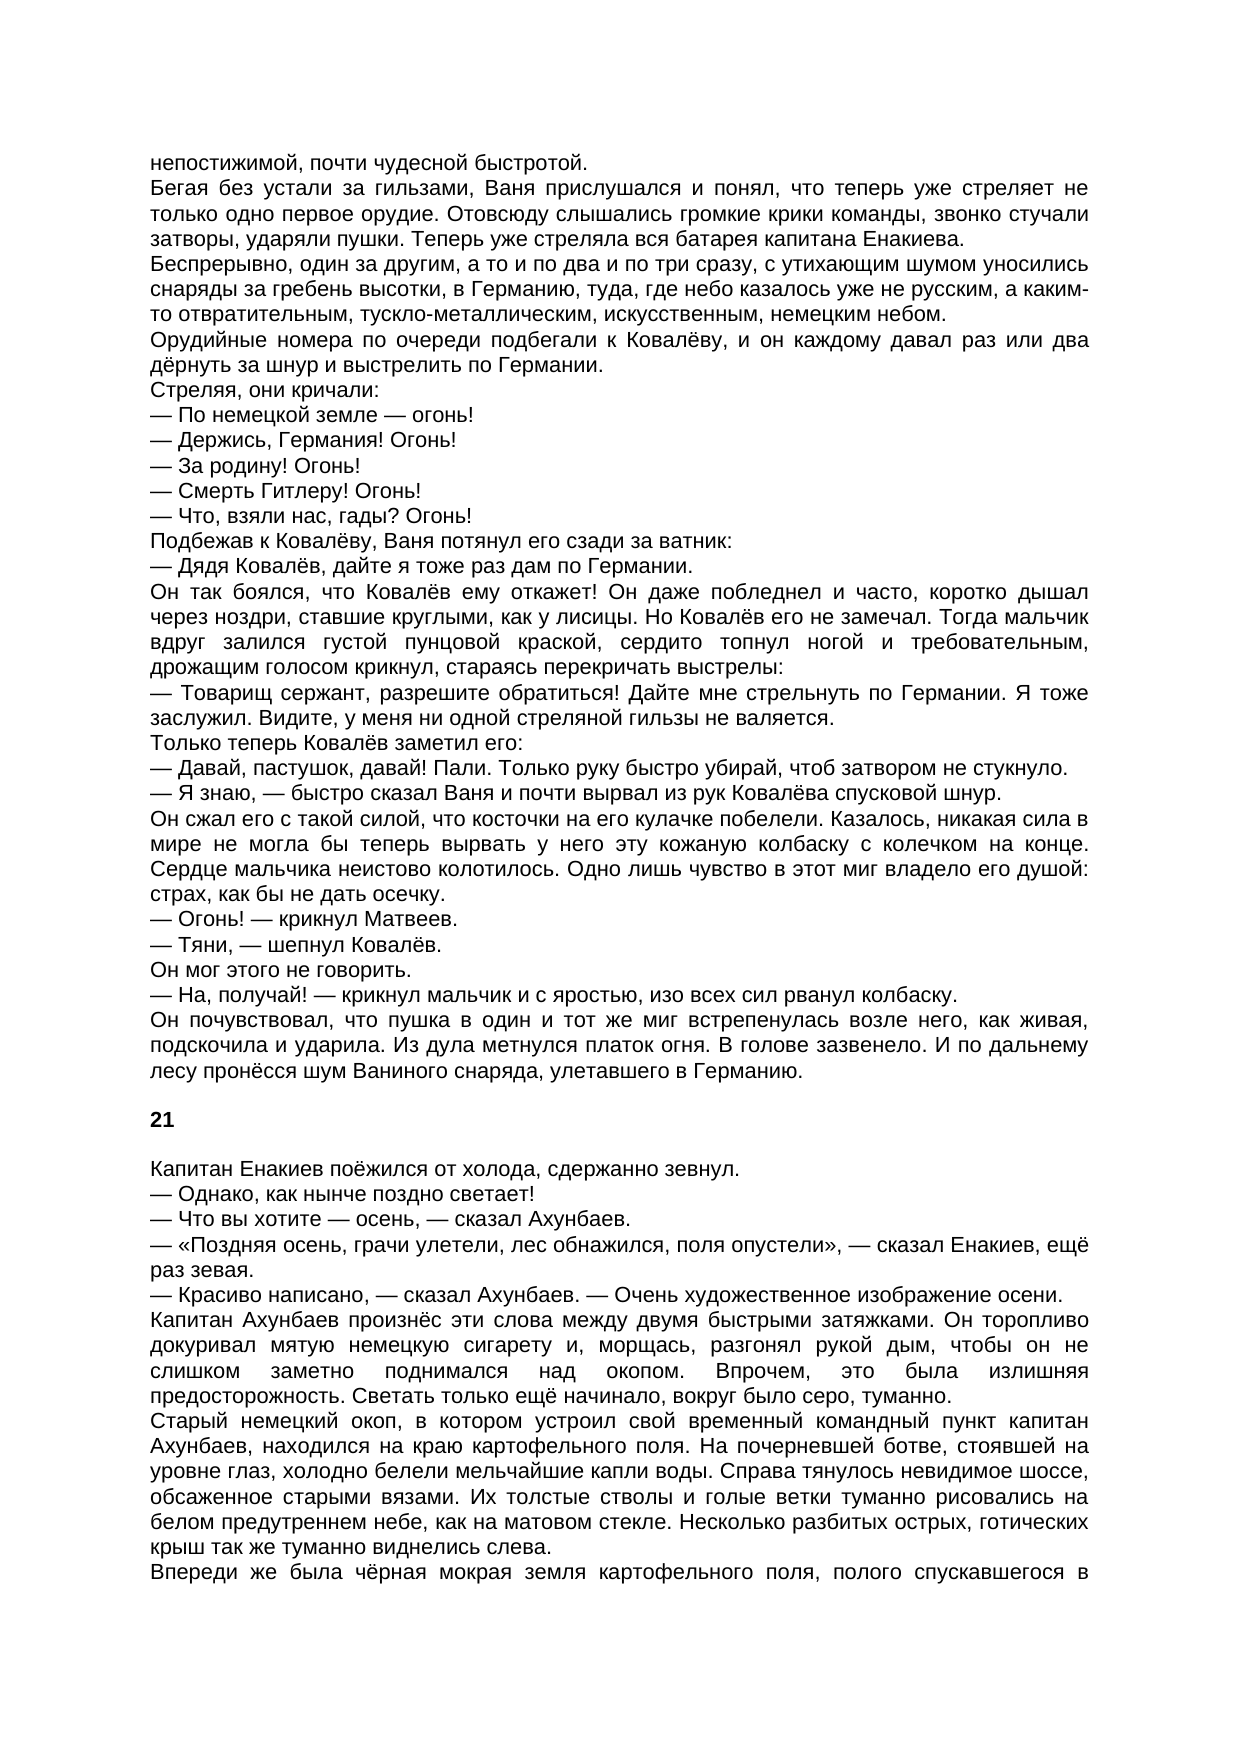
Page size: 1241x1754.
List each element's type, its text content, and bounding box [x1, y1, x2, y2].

text Он сжал его с такой силой, что косточки на его кулачке побелели. Казалось, никакая сила в мире не могла бы теперь вырвать у него эту кожаную колбаску с колечком на конце. Сердце мальчика неистово колотилось. Одно лишь чувство в этот миг владело егo душой: страх, как бы не дать осечку. [150, 805, 1090, 906]
text — Дядя Ковалёв, дайте я тоже раз дам по Германии. [150, 553, 1090, 578]
text — Я знаю, — быстро сказал Ваня и почти вырвал из рук Ковалёва спусковой шнур. [150, 780, 1090, 805]
text — Что вы хотите — осень, — сказал Ахунбаев. [150, 1206, 1090, 1231]
text — Огонь! — крикнул Матвеев. [150, 906, 1090, 931]
text Только теперь Ковалёв заметил его: [150, 730, 1090, 755]
text Капитан Енакиев поёжился от холода, сдержанно зевнул. [150, 1156, 1090, 1181]
text Бегая без устали за гильзами, Ваня прислушался и понял, что теперь уже стреляет не только одно первое орудие. Отовсюду слышались громкие крики команды, звонко стучали затворы, ударяли пушки. Теперь уже стреляла вся батарея капитана Енакиева. [150, 175, 1090, 251]
text — «Поздняя осень, грачи улетели, лес обнажился, поля опустели», — сказал Енакиев, ещё раз зевая. [150, 1231, 1090, 1282]
text — Тяни, — шепнул Ковалёв. [150, 931, 1090, 957]
text Беспрерывно, один за другим, а то и по два и по три сразу, с утихающим шумом уносились снаряды за гребень высотки, в Германию, туда, где небо казалось уже не русским, а каким-то отвратительным, тускло-металлическим, искусственным, немецким небом. [150, 251, 1090, 326]
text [150, 1559, 1090, 1584]
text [150, 150, 1090, 175]
text — Красиво написано, — сказал Ахунбаев. — Очень художественное изображение осени. [150, 1282, 1090, 1307]
text — Что, взяли нас, гады? Огонь! [150, 503, 1090, 528]
text — Держись, Германия! Огонь! [150, 427, 1090, 452]
text — Однако, как нынче поздно светает! [150, 1181, 1090, 1206]
text Он мог этого не говорить. [150, 957, 1090, 982]
text — Давай, пастушок, давай! Пали. Только руку быстро убирай, чтоб затвором не стукнуло. [150, 755, 1090, 780]
text Капитан Ахунбаев произнёс эти слова между двумя быстрыми затяжками. Он торопливо докуривал мятую немецкую сигарету и, морщась, разгонял рукой дым, чтобы он не слишком заметно поднимался над окопом. Впрочем, это была излишняя предосторожность. Светать только ещё начинало, вокруг было серо, туманно. [150, 1307, 1090, 1408]
text Он так боялся, что Ковалёв ему откажет! Он даже побледнел и часто, коротко дышал через ноздри, ставшие круглыми, как у лисицы. Но Ковалёв его не замечал. Тогда мальчик вдруг залился густой пунцовой краской, сердито топнул ногой и требовательным, дрожащим голосом крикнул, стараясь перекричать выстрелы: [150, 578, 1090, 679]
text — На, получай! — крикнул мальчик и с яростью, изо всех сил рванул колбаску. [150, 982, 1090, 1007]
text — Товарищ сержант, разрешите обратиться! Дайте мне стрельнуть по Германии. Я тоже заслужил. Видите, у меня ни одной стреляной гильзы не валяется. [150, 679, 1090, 730]
text — За родину! Огонь! [150, 452, 1090, 478]
text Подбежав к Ковалёву, Ваня потянул его сзади за ватник: [150, 528, 1090, 553]
text Стреляя, они кричали: [150, 377, 1090, 402]
text — Смерть Гитлеру! Огонь! [150, 478, 1090, 503]
text Он почувствовал, что пушка в один и тот же миг встрепенулась возле него, как живая, подскочила и ударила. Из дула метнулся платок огня. В голове зазвенело. И по дальнему лесу пронёсся шум Ваниного снаряда, улетавшего в Германию. [150, 1007, 1090, 1083]
text Старый немецкий окоп, в котором устроил свой временный командный пункт капитан Ахунбаев, находился на краю картофельного поля. На почерневшей ботве, стоявшей на уровне глаз, холодно белели мельчайшие капли воды. Справа тянулось невидимое шоссе, обсаженное старыми вязами. Их толстые стволы и голые ветки туманно рисовались на белом предутреннем небе, как на матовом стекле. Несколько разбитых острых, готических крыш так же туманно виднелись слева. [150, 1408, 1090, 1559]
text Орудийные номера по очереди подбегали к Ковалёву, и он каждому давал раз или два дёрнуть за шнур и выстрелить по Германии. [150, 326, 1090, 377]
text — По немецкой земле — огонь! [150, 402, 1090, 427]
text 21 [150, 1107, 1090, 1132]
